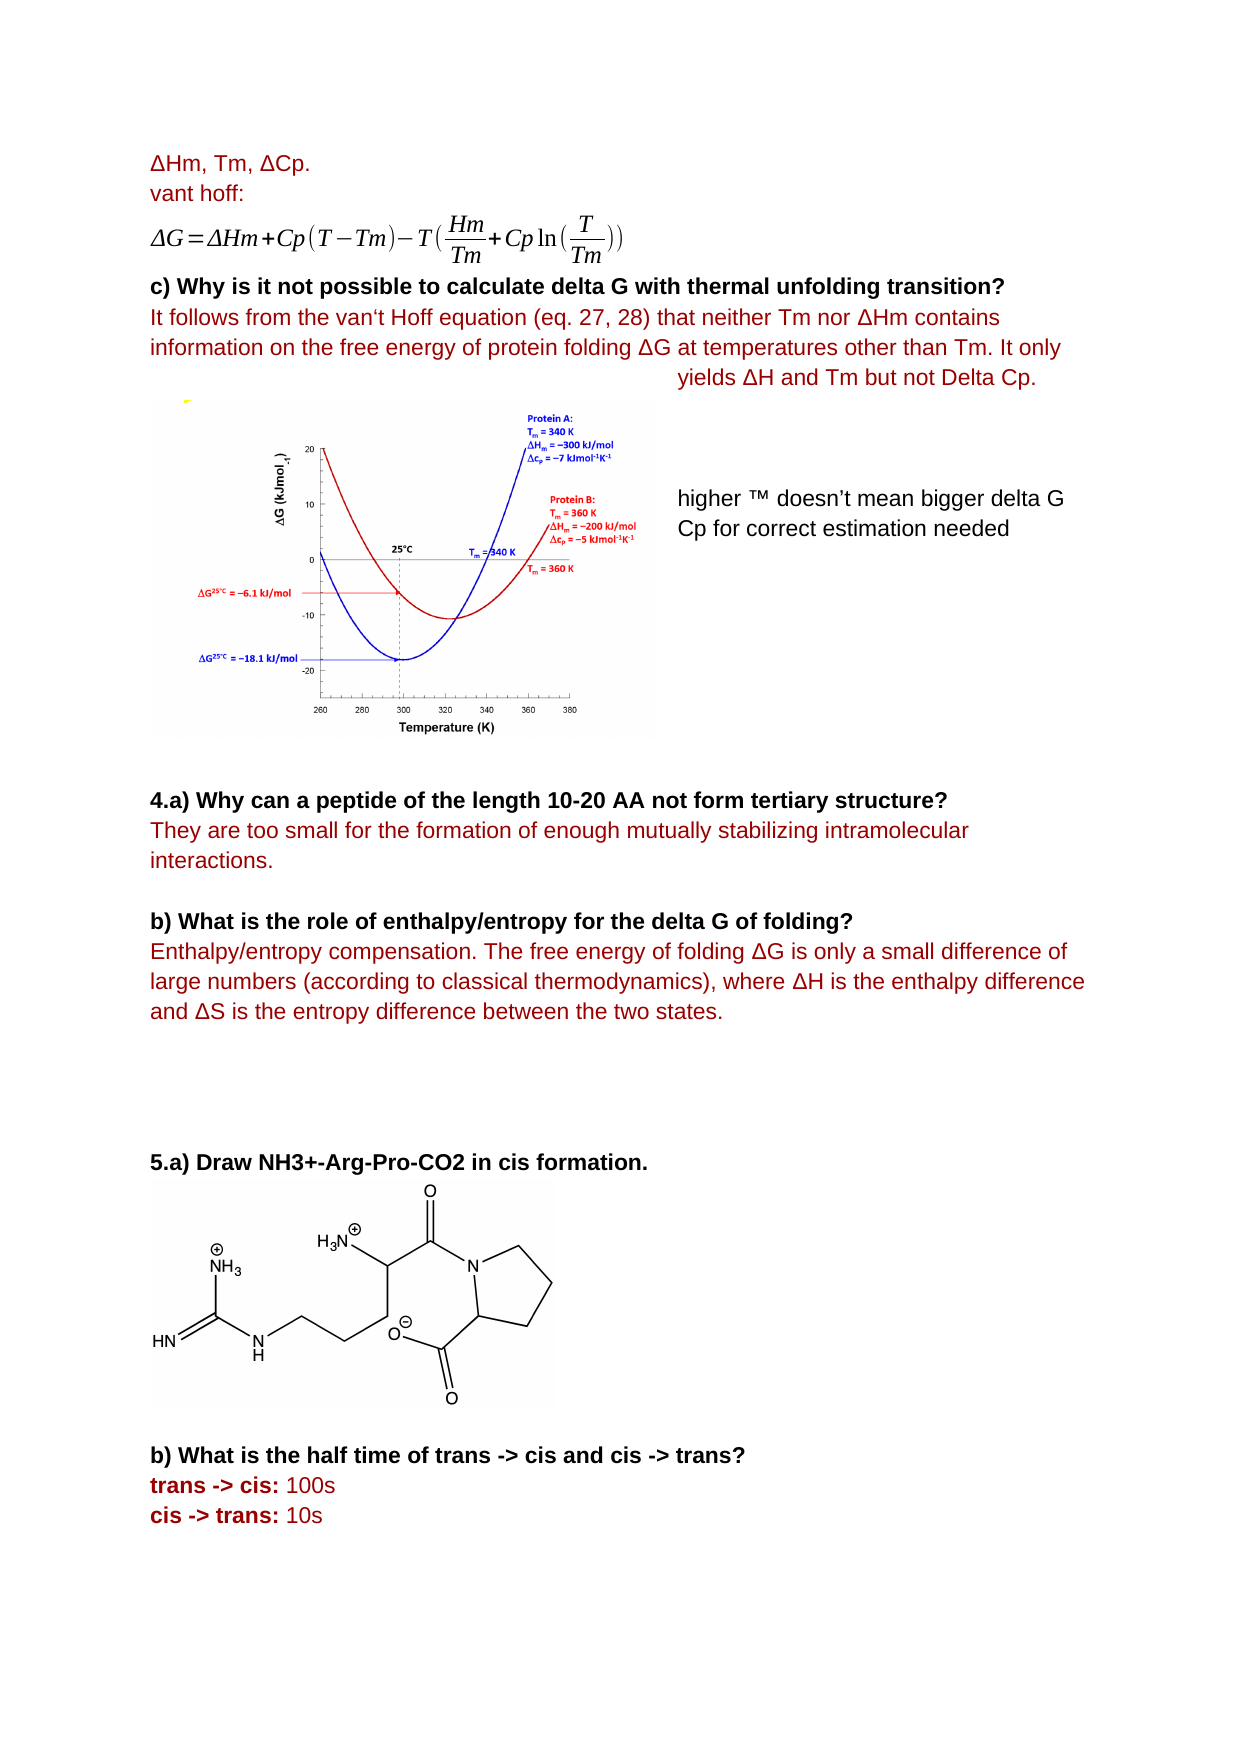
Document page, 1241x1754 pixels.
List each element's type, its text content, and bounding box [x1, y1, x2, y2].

text trans -> cis: 100s [150, 1472, 1090, 1498]
text vant hoff: [150, 180, 1090, 207]
text Cp for correct estimation needed [659, 515, 1090, 541]
text ΔHm, Tm, ΔCp. [275, 150, 1090, 176]
text higher ™ doesn’t mean bigger delta G [659, 485, 1090, 511]
text 5.a) Draw NH3+-Arg-Pro-CO2 in cis formation. [150, 1149, 1090, 1176]
text They are too small for the formation of enough mutually stabilizing intramolecular interactions. [150, 817, 1090, 873]
text Enthalpy/entropy compensation. The free energy of folding ΔG is only a small difference of large numbers (according to classical thermodynamics), where ΔH is the enthalpy difference and ΔS is the entropy difference between the two states. [150, 938, 1090, 1024]
picture [153, 400, 659, 739]
picture [150, 1179, 556, 1408]
text b) What is the role of enthalpy/entropy for the delta G of folding? [150, 908, 1090, 934]
text c) Why is it not possible to calculate delta G with thermal unfolding transition? [150, 273, 1090, 299]
text It follows from the van‘t Hoff equation (eq. 27, 28) that neither Tm nor ΔHm contains information on the free energy of protein folding ΔG at temperatures other than Tm. It only yields ΔH and Tm but not Delta Cp. [150, 303, 1090, 390]
text cis -> trans: 10s [150, 1502, 1090, 1528]
text b) What is the half time of trans -> cis and cis -> trans? [150, 1442, 1090, 1468]
text ΔHm, Tm, ΔCp. [165, 150, 260, 176]
text 4.a) Why can a peptide of the length 10-20 AA not form tertiary structure? [150, 787, 1090, 813]
